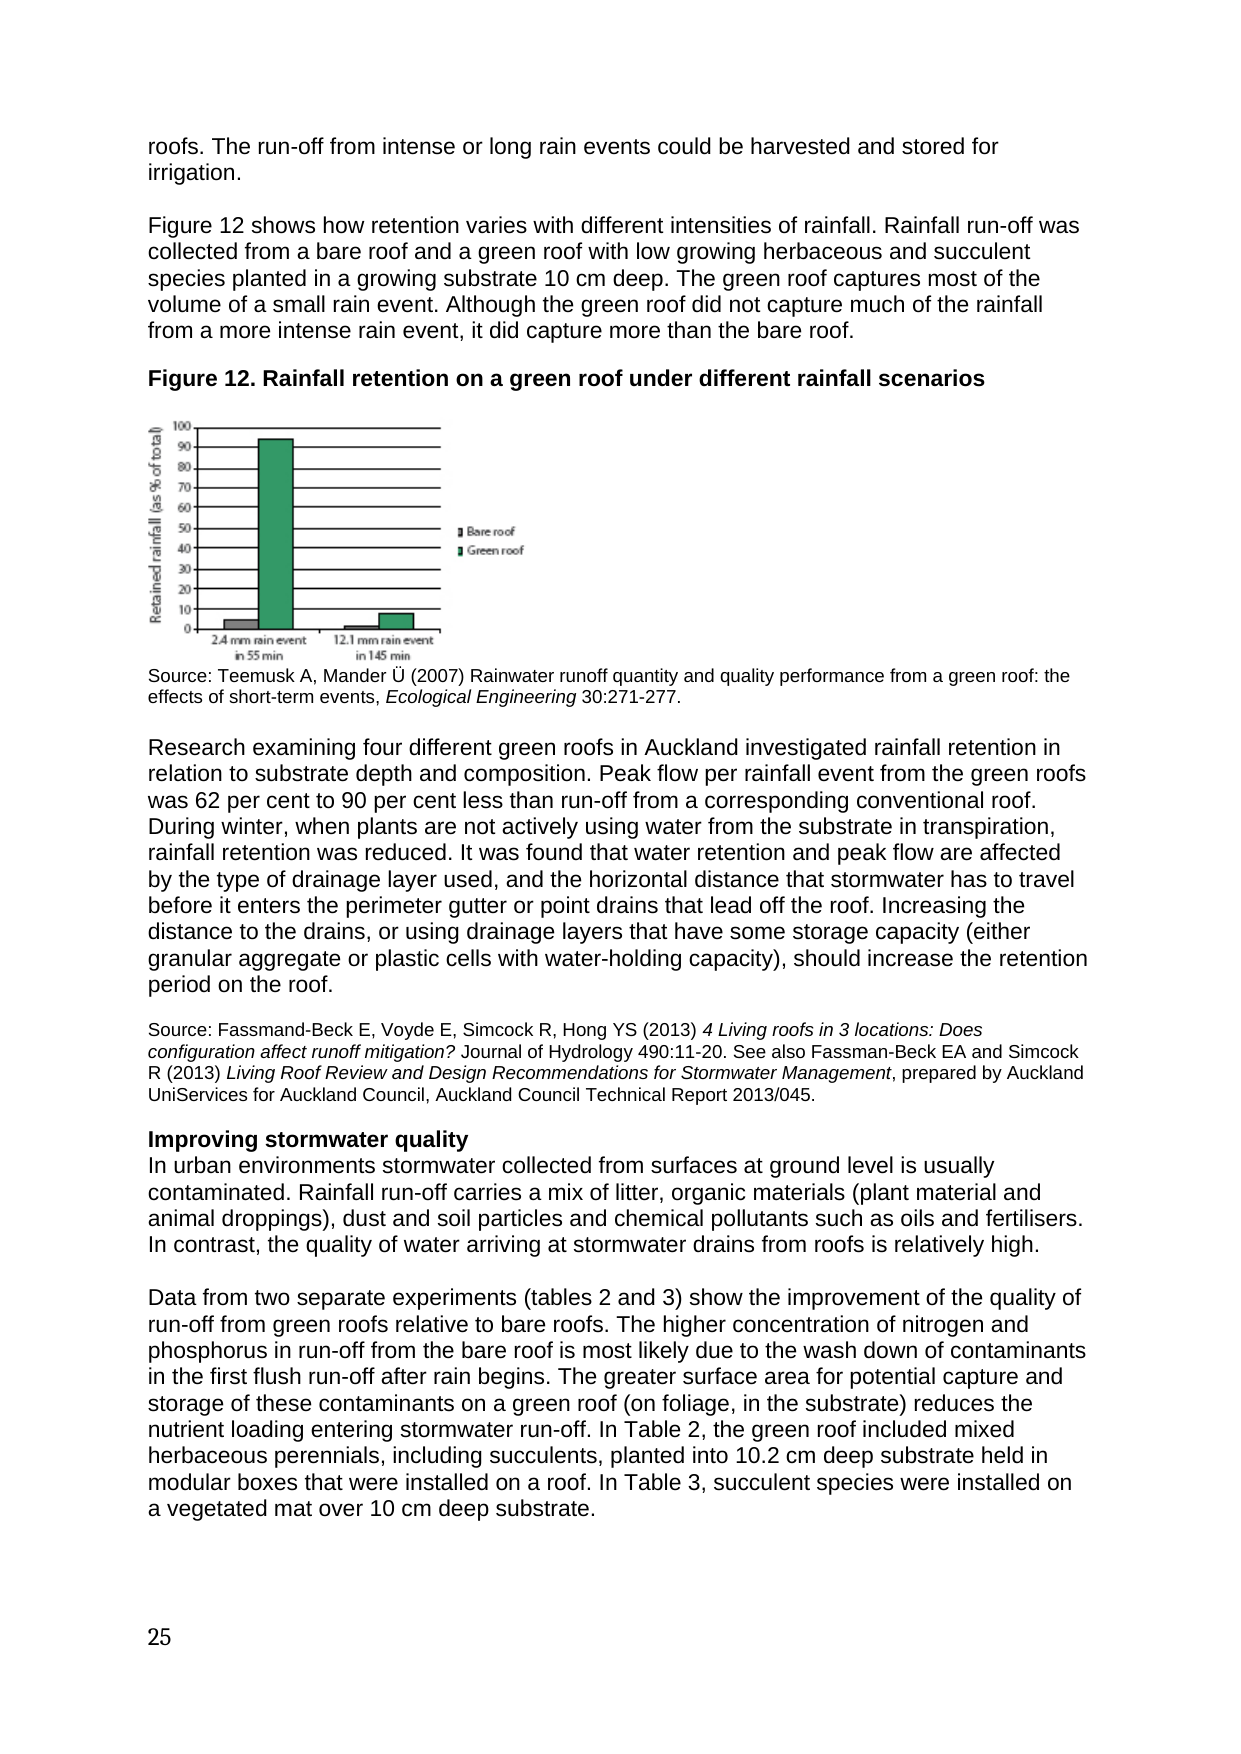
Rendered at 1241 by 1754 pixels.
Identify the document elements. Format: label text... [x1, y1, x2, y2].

picture [147, 391, 535, 665]
text Figure 12 shows how retention varies with different intensities of rainfall. Rainfall run-off was collected from a bare roof and a green roof with low growing herbaceous and succulent species planted in a growing substrate 10 cm deep. The green roof captures most of the volume of a small rain event. Although the green roof did not capture much of the rainfall from a more intense rain event, it did capture more than the bare roof. [148, 212, 1090, 344]
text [148, 133, 1090, 186]
text Source: Fassmand-Beck E, Voyde E, Simcock R, Hong YS (2013) 4 Living roofs in 3 locations: Does configuration affect runoff mitigation? Journal of Hydrology 490:11-20. See also Fassman-Beck EA and Simcock R (2013) Living Roof Review and Design Recommendations for Stormwater Management, prepared by Auckland UniServices for Auckland Council, Auckland Council Technical Report 2013/045. [148, 1019, 1090, 1105]
subtitle Figure 12. Rainfall retention on a green roof under different rainfall scenarios [148, 364, 1090, 391]
text In urban environments stormwater collected from surfaces at ground level is usually contaminated. Rainfall run-off carries a mix of litter, organic materials (plant material and animal droppings), dust and soil particles and chemical pollutants such as oils and fertilisers. In contrast, the quality of water arriving at stormwater drains from roofs is relatively high. [148, 1152, 1090, 1258]
text Research examining four different green roofs in Auckland investigated rainfall retention in relation to substrate depth and composition. Peak flow per rainfall event from the green roofs was 62 per cent to 90 per cent less than run-off from a corresponding conventional roof. During winter, when plants are not actively using water from the substrate in transpiration, rainfall retention was reduced. It was found that water retention and peak flow are affected by the type of drainage layer used, and the horizontal distance that stormwater has to travel before it enters the perimeter gutter or point drains that lead off the roof. Increasing the distance to the drains, or using drainage layers that have some storage capacity (either granular aggregate or plastic cells with water-holding capacity), should increase the retention period on the roof. [148, 734, 1090, 997]
text Data from two separate experiments (tables 2 and 3) show the improvement of the quality of run-off from green roofs relative to bare roofs. The higher concentration of nitrogen and phosphorus in run-off from the bare roof is most likely due to the wash down of contaminants in the first flush run-off after rain begins. The greater surface area for potential capture and storage of these contaminants on a green roof (on foliage, in the substrate) reduces the nutrient loading entering stormwater run-off. In Table 2, the green roof included mixed herbaceous perennials, including succulents, planted into 10.2 cm deep substrate held in modular boxes that were installed on a roof. In Table 3, succulent species were installed on a vegetated mat over 10 cm deep substrate. [148, 1284, 1090, 1521]
subtitle Improving stormwater quality [148, 1126, 1090, 1152]
text Source: Teemusk A, Mander Ü (2007) Rainwater runoff quantity and quality performance from a green roof: the effects of short-term events, Ecological Engineering 30:271-277. [148, 664, 1090, 707]
